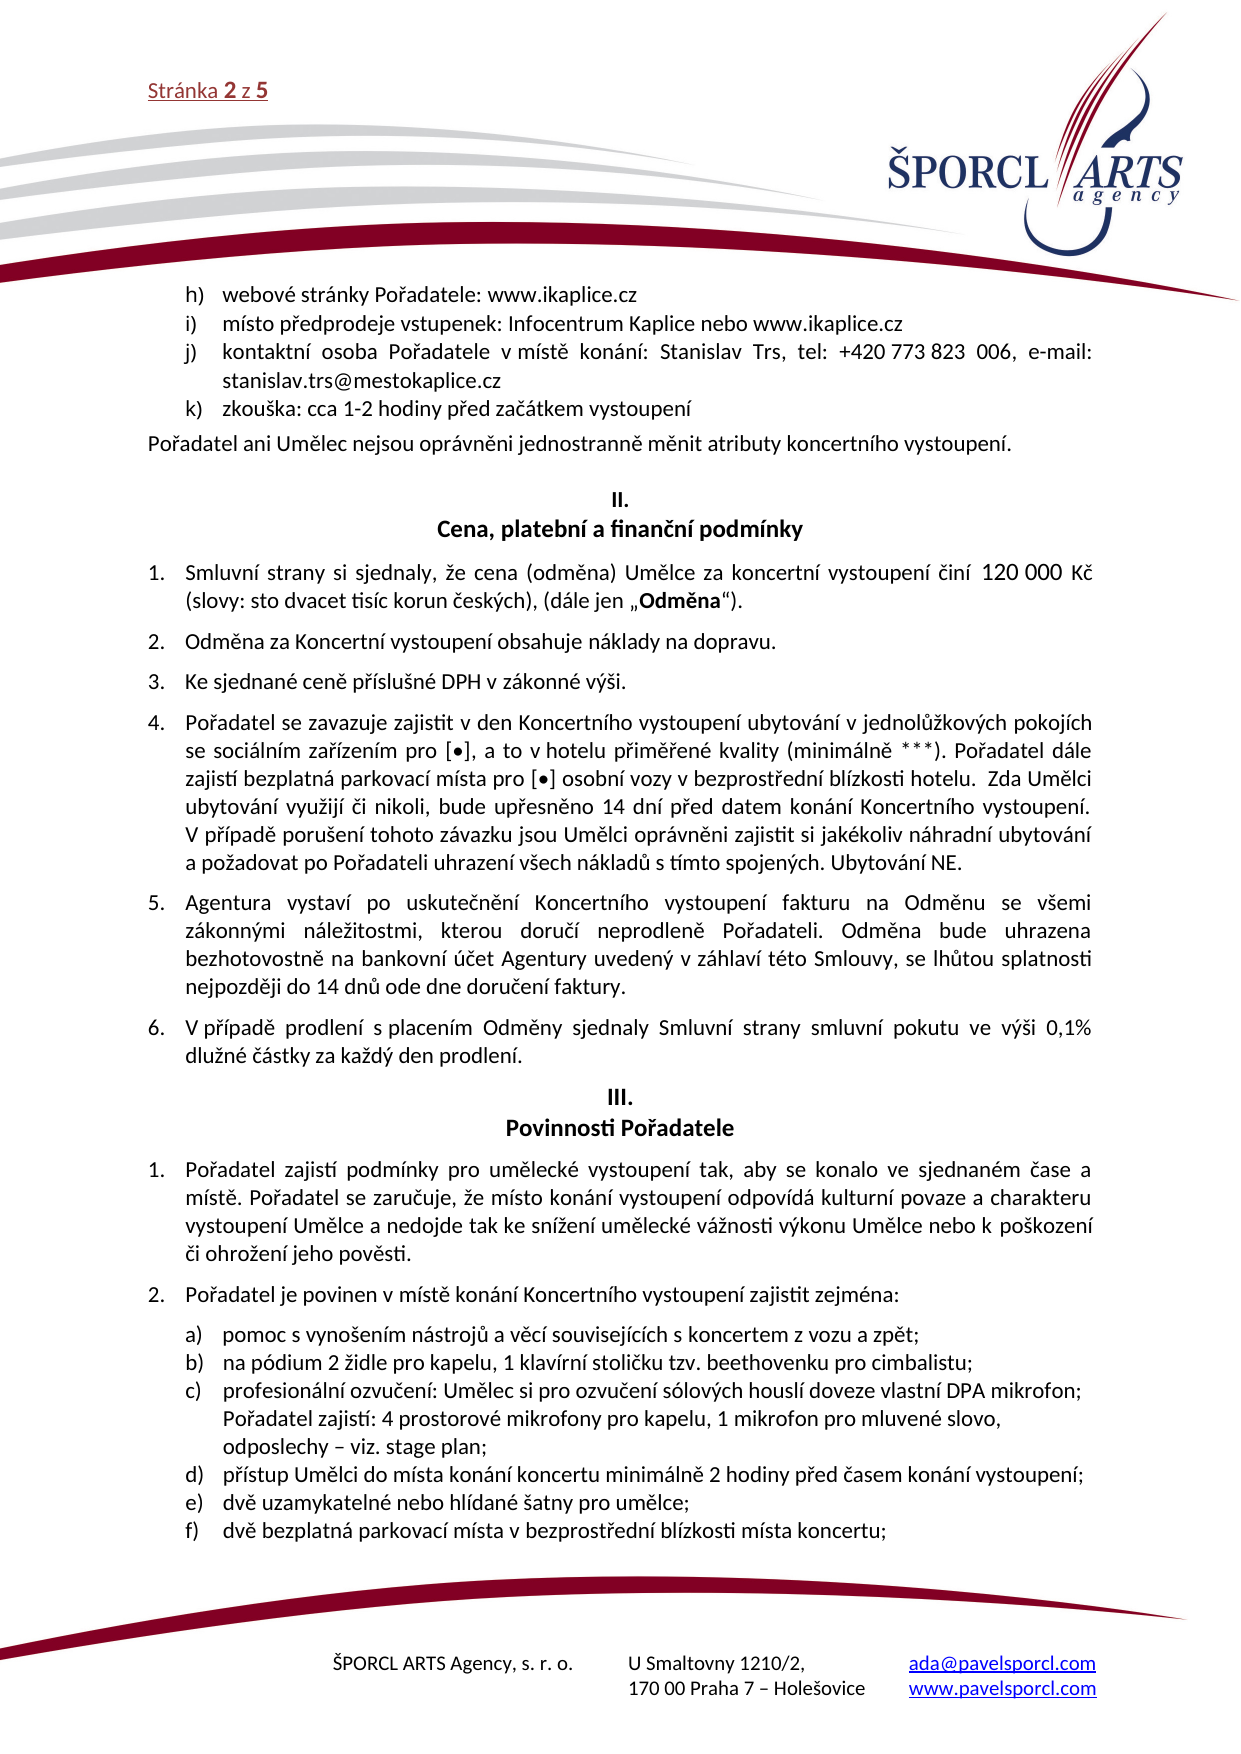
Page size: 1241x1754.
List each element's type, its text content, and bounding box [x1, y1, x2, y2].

text III. [148, 1082, 1093, 1112]
list dvě bezplatná parkovací místa v bezprostřední blízkosti místa koncertu; [185, 1516, 1093, 1544]
list přístup Umělci do místa konání koncertu minimálně 2 hodiny před časem konání vystoupení; [185, 1460, 1093, 1488]
picture [0, 0, 1240, 1736]
text II. [148, 485, 1093, 513]
list Pořadatel je povinen v místě konání Koncertního vystoupení zajistit zejména: [148, 1280, 1093, 1308]
list dvě uzamykatelné nebo hlídané šatny pro umělce; [185, 1488, 1093, 1516]
list kontaktní osoba Pořadatele v místě konání: Stanislav Trs, tel: +420 773 823 006, e-mail: stanislav.trs@mestokaplice.cz [185, 337, 1093, 394]
list pomoc s vynošením nástrojů a věcí souvisejících s koncertem z vozu a zpět; [185, 1320, 1093, 1348]
list na pódium 2 židle pro kapelu, 1 klavírní stoličku tzv. beethovenku pro cimbalistu; [185, 1348, 1093, 1376]
list V případě prodlení s placením Odměny sjednaly Smluvní strany smluvní pokutu ve výši 0,1% dlužné částky za každý den prodlení. [148, 1013, 1093, 1069]
list Agentura vystaví po uskutečnění Koncertního vystoupení fakturu na Odměnu se všemi zákonnými náležitostmi, kterou doručí neprodleně Pořadateli. Odměna bude uhrazena bezhotovostně na bankovní účet Agentury uvedený v záhlaví této Smlouvy, se lhůtou splatnosti nejpozději do 14 dnů ode dne doručení faktury. [148, 888, 1093, 1001]
list Ke sjednané ceně příslušné DPH v zákonné výši. [148, 667, 1093, 695]
text Povinnosti Pořadatele [148, 1112, 1093, 1143]
list Pořadatel zajistí podmínky pro umělecké vystoupení tak, aby se konalo ve sjednaném čase a místě. Pořadatel se zaručuje, že místo konání vystoupení odpovídá kulturní povaze a charakteru vystoupení Umělce a nedojde tak ke snížení umělecké vážnosti výkonu Umělce nebo k poškození či ohrožení jeho pověsti. [148, 1155, 1093, 1267]
list Smluvní strany si sjednaly, že cena (odměna) Umělce za koncertní vystoupení činí 120 000 Kč (slovy: sto dvacet tisíc korun českých), (dále jen „Odměna“). [148, 556, 1093, 614]
text Cena, platební a finanční podmínky [148, 513, 1093, 543]
list webové stránky Pořadatele: www.ikaplice.cz [185, 281, 1093, 309]
list zkouška: cca 1-2 hodiny před začátkem vystoupení [185, 394, 1093, 422]
list Odměna za Koncertní vystoupení obsahuje náklady na dopravu. [148, 627, 1093, 655]
list místo předprodeje vstupenek: Infocentrum Kaplice nebo www.ikaplice.cz [185, 309, 1093, 337]
list Pořadatel se zavazuje zajistit v den Koncertního vystoupení ubytování v jednolůžkových pokojích se sociálním zařízením pro [•], a to v hotelu přiměřené kvality (minimálně ***). Pořadatel dále zajistí bezplatná parkovací místa pro [•] osobní vozy v bezprostřední blízkosti hotelu. Zda Umělci ubytování využijí či nikoli, bude upřesněno 14 dní před datem konání Koncertního vystoupení. V případě porušení tohoto závazku jsou Umělci oprávněni zajistit si jakékoliv náhradní ubytování a požadovat po Pořadateli uhrazení všech nákladů s tímto spojených. Ubytování NE. [148, 708, 1093, 876]
list profesionální ozvučení: Umělec si pro ozvučení sólových houslí doveze vlastní DPA mikrofon; Pořadatel zajistí: 4 prostorové mikrofony pro kapelu, 1 mikrofon pro mluvené slovo, odposlechy – viz. stage plan; [185, 1376, 1093, 1460]
text Pořadatel ani Umělec nejsou oprávněni jednostranně měnit atributy koncertního vystoupení. [148, 429, 1093, 457]
